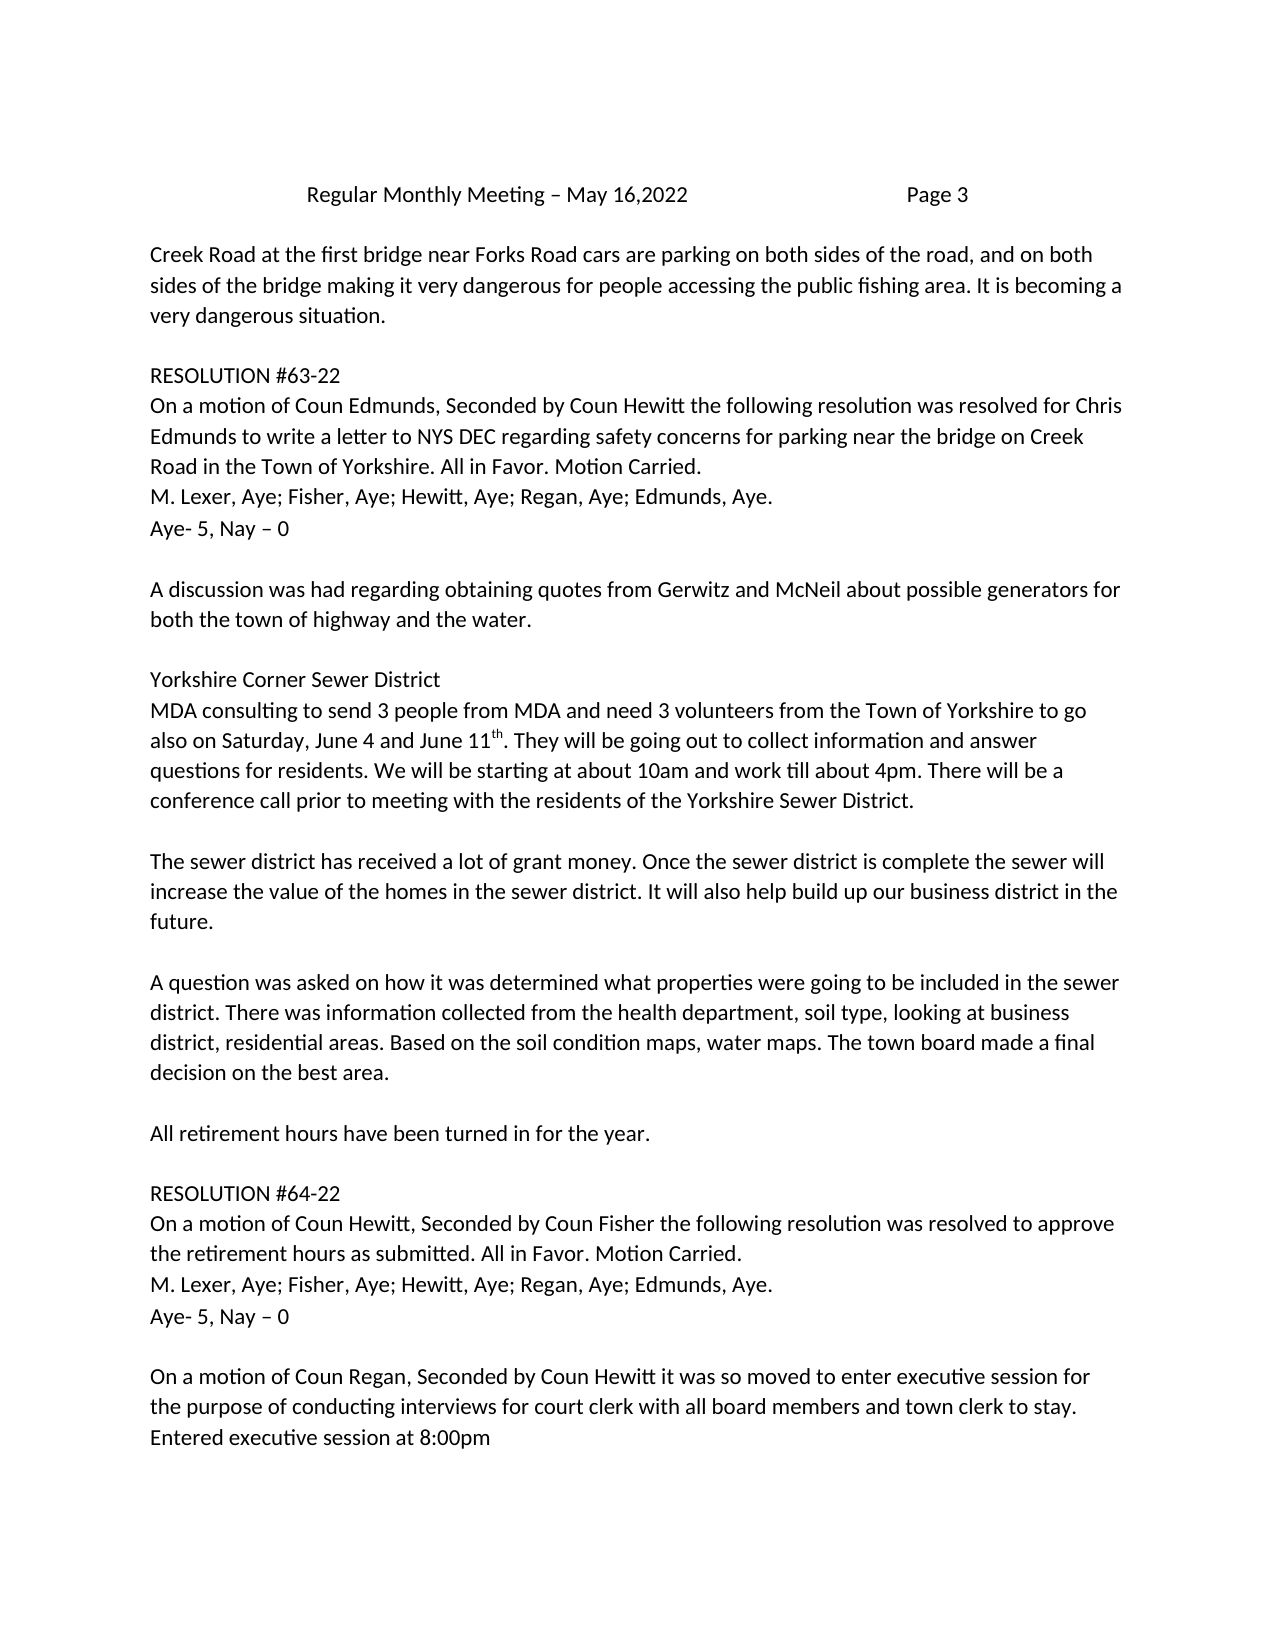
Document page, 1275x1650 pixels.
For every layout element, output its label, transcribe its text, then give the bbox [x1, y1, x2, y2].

text MDA consulting to send 3 people from MDA and need 3 volunteers from the Town of Yorkshire to go also on Saturday, June 4 and June 11th. They will be going out to collect information and answer questions for residents. We will be starting at about 10am and work till about 4pm. There will be a conference call prior to meeting with the residents of the Yorkshire Sewer District. [150, 696, 1125, 814]
text RESOLUTION #63-22 [150, 361, 1125, 389]
text A question was asked on how it was determined what properties were going to be included in the sewer district. There was information collected from the health department, soil type, looking at business district, residential areas. Based on the soil condition maps, water maps. The town board made a final decision on the best area. [150, 968, 1125, 1086]
text Regular Monthly Meeting – May 16,2022 Page 3 [150, 180, 1125, 208]
text Yorkshire Corner Sewer District [150, 666, 1125, 693]
text All retirement hours have been turned in for the year. [150, 1119, 1125, 1147]
text RESOLUTION #64-22 [150, 1179, 1125, 1207]
text On a motion of Coun Regan, Seconded by Coun Hewitt it was so moved to enter executive session for the purpose of conducting interviews for court clerk with all board members and town clerk to stay. [150, 1362, 1125, 1421]
text On a motion of Coun Edmunds, Seconded by Coun Hewitt the following resolution was resolved for Chris Edmunds to write a letter to NYS DEC regarding safety concerns for parking near the bridge on Creek Road in the Town of Yorkshire. All in Favor. Motion Carried. [150, 392, 1125, 480]
text M. Lexer, Aye; Fisher, Aye; Hewitt, Aye; Regan, Aye; Edmunds, Aye. [150, 1270, 1125, 1298]
text A discussion was had regarding obtaining quotes from Gerwitz and McNeil about possible generators for both the town of highway and the water. [150, 575, 1125, 633]
text M. Lexer, Aye; Fisher, Aye; Hewitt, Aye; Regan, Aye; Edmunds, Aye. [150, 482, 1125, 510]
text Aye- 5, Nay – 0 [150, 1302, 1125, 1330]
text Entered executive session at 8:00pm [150, 1423, 1125, 1451]
text On a motion of Coun Hewitt, Seconded by Coun Fisher the following resolution was resolved to approve the retirement hours as submitted. All in Favor. Motion Carried. [150, 1209, 1125, 1267]
text The sewer district has received a lot of grant money. Once the sewer district is complete the sewer will increase the value of the homes in the sewer district. It will also help build up our business district in the future. [150, 847, 1125, 935]
text Aye- 5, Nay – 0 [150, 514, 1125, 542]
text Creek Road at the first bridge near Forks Road cars are parking on both sides of the road, and on both sides of the bridge making it very dangerous for people accessing the public fishing area. It is becoming a very dangerous situation. [150, 241, 1125, 329]
